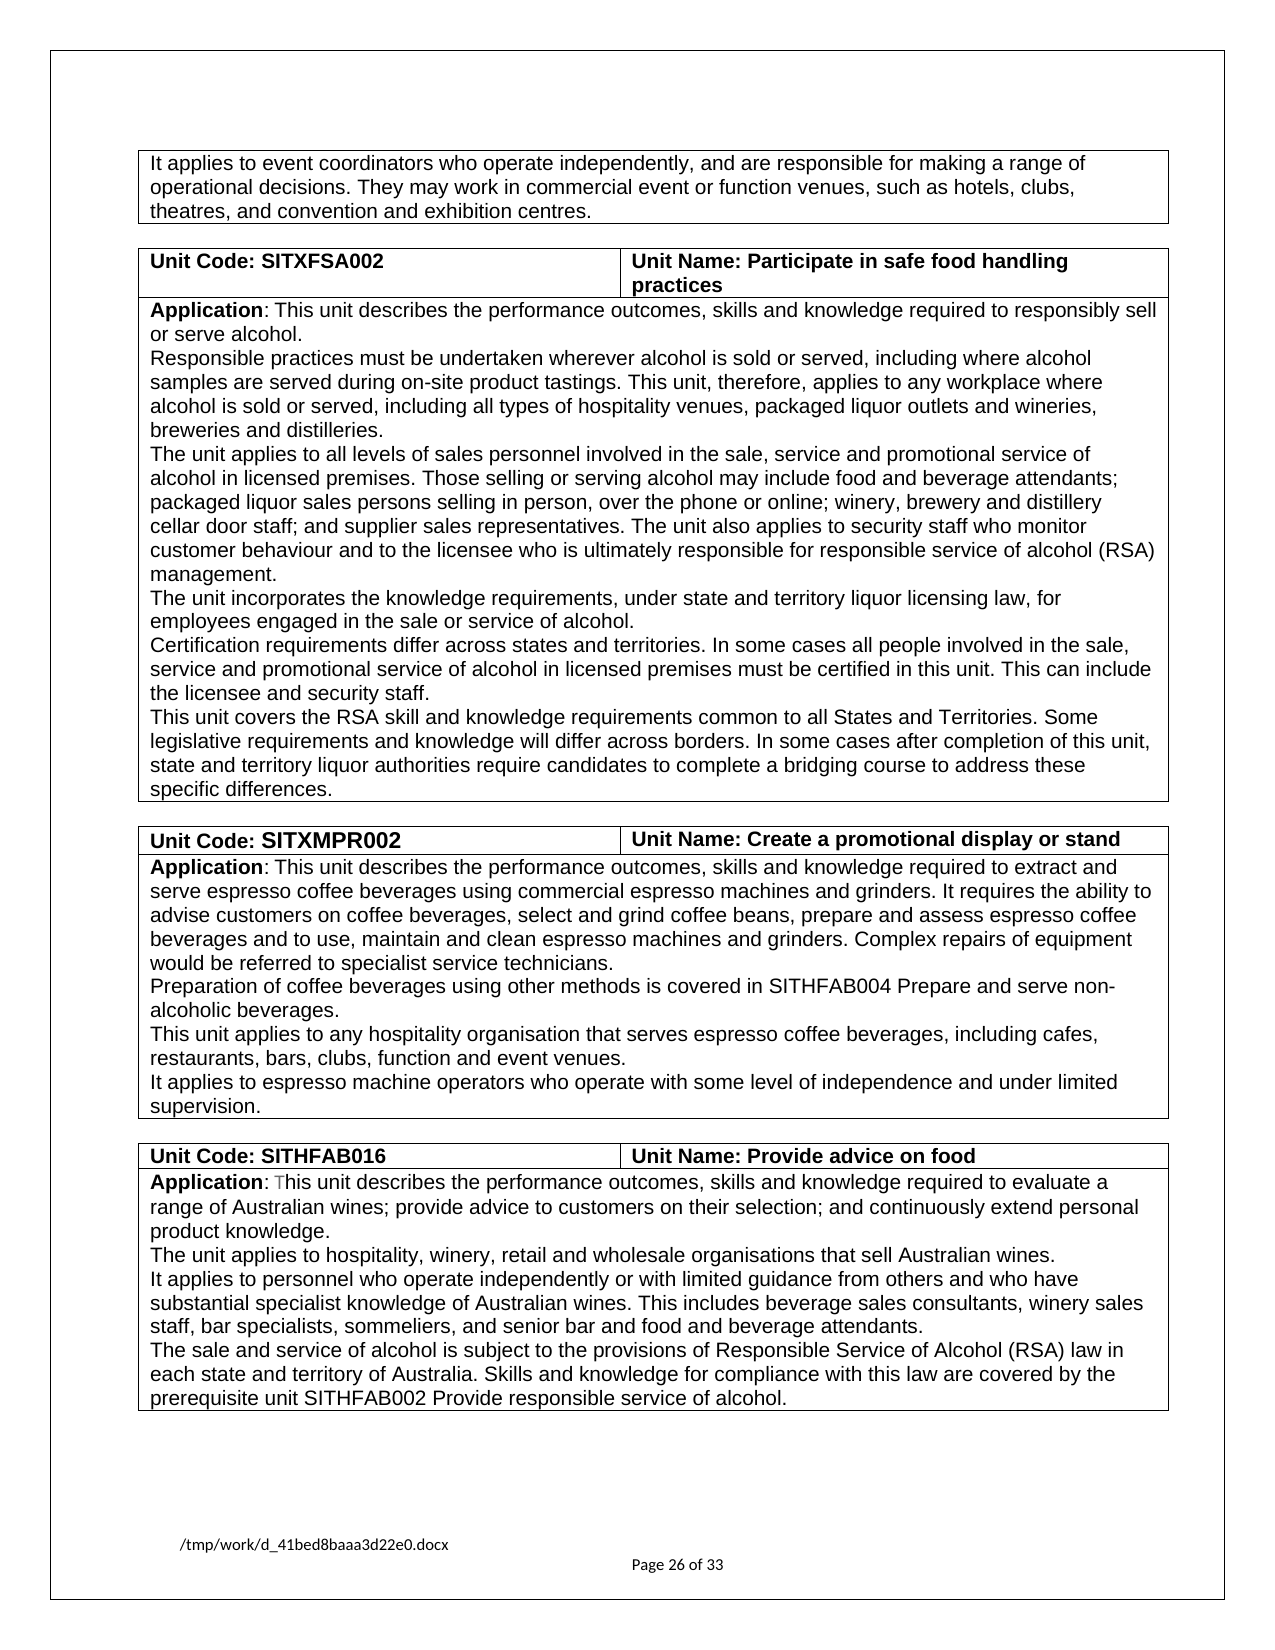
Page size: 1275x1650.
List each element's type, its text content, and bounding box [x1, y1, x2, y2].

table_header Unit Name: Participate in safe food handling practices [621, 249, 1168, 297]
table_header Unit Code: SITHFAB016 [139, 1144, 620, 1168]
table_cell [139, 151, 1168, 223]
table_cell Application: This unit describes the performance outcomes, skills and knowledge required to evaluate a range of Australian wines; provide advice to customers on their selection; and continuously extend personal product knowledge. The unit applies to hospitality, winery, retail and wholesale organisations that sell Australian wines. It applies to personnel who operate independently or with limited guidance from others and who have substantial specialist knowledge of Australian wines. This includes beverage sales consultants, winery sales staff, bar specialists, sommeliers, and senior bar and food and beverage attendants. The sale and service of alcohol is subject to the provisions of Responsible Service of Alcohol (RSA) law in each state and territory of Australia. Skills and knowledge for compliance with this law are covered by the prerequisite unit SITHFAB002 Provide responsible service of alcohol. [139, 1169, 1168, 1410]
table_cell Application: This unit describes the performance outcomes, skills and knowledge required to extract and serve espresso coffee beverages using commercial espresso machines and grinders. It requires the ability to advise customers on coffee beverages, select and grind coffee beans, prepare and assess espresso coffee beverages and to use, maintain and clean espresso machines and grinders. Complex repairs of equipment would be referred to specialist service technicians. Preparation of coffee beverages using other methods is covered in SITHFAB004 Prepare and serve non-alcoholic beverages. This unit applies to any hospitality organisation that serves espresso coffee beverages, including cafes, restaurants, bars, clubs, function and event venues. It applies to espresso machine operators who operate with some level of independence and under limited supervision. [139, 855, 1168, 1118]
table_header Unit Code: SITXFSA002 [139, 249, 620, 297]
table_header Unit Name: Create a promotional display or stand [621, 827, 1168, 853]
table_header Unit Code: SITXMPR002 [139, 827, 620, 853]
table_header Unit Name: Provide advice on food [621, 1144, 1168, 1168]
table_cell Application: This unit describes the performance outcomes, skills and knowledge required to responsibly sell or serve alcohol. Responsible practices must be undertaken wherever alcohol is sold or served, including where alcohol samples are served during on-site product tastings. This unit, therefore, applies to any workplace where alcohol is sold or served, including all types of hospitality venues, packaged liquor outlets and wineries, breweries and distilleries. The unit applies to all levels of sales personnel involved in the sale, service and promotional service of alcohol in licensed premises. Those selling or serving alcohol may include food and beverage attendants; packaged liquor sales persons selling in person, over the phone or online; winery, brewery and distillery cellar door staff; and supplier sales representatives. The unit also applies to security staff who monitor customer behaviour and to the licensee who is ultimately responsible for responsible service of alcohol (RSA) management. The unit incorporates the knowledge requirements, under state and territory liquor licensing law, for employees engaged in the sale or service of alcohol. Certification requirements differ across states and territories. In some cases all people involved in the sale, service and promotional service of alcohol in licensed premises must be certified in this unit. This can include the licensee and security staff. This unit covers the RSA skill and knowledge requirements common to all States and Territories. Some legislative requirements and knowledge will differ across borders. In some cases after completion of this unit, state and territory liquor authorities require candidates to complete a bridging course to address these specific differences. [139, 298, 1168, 801]
